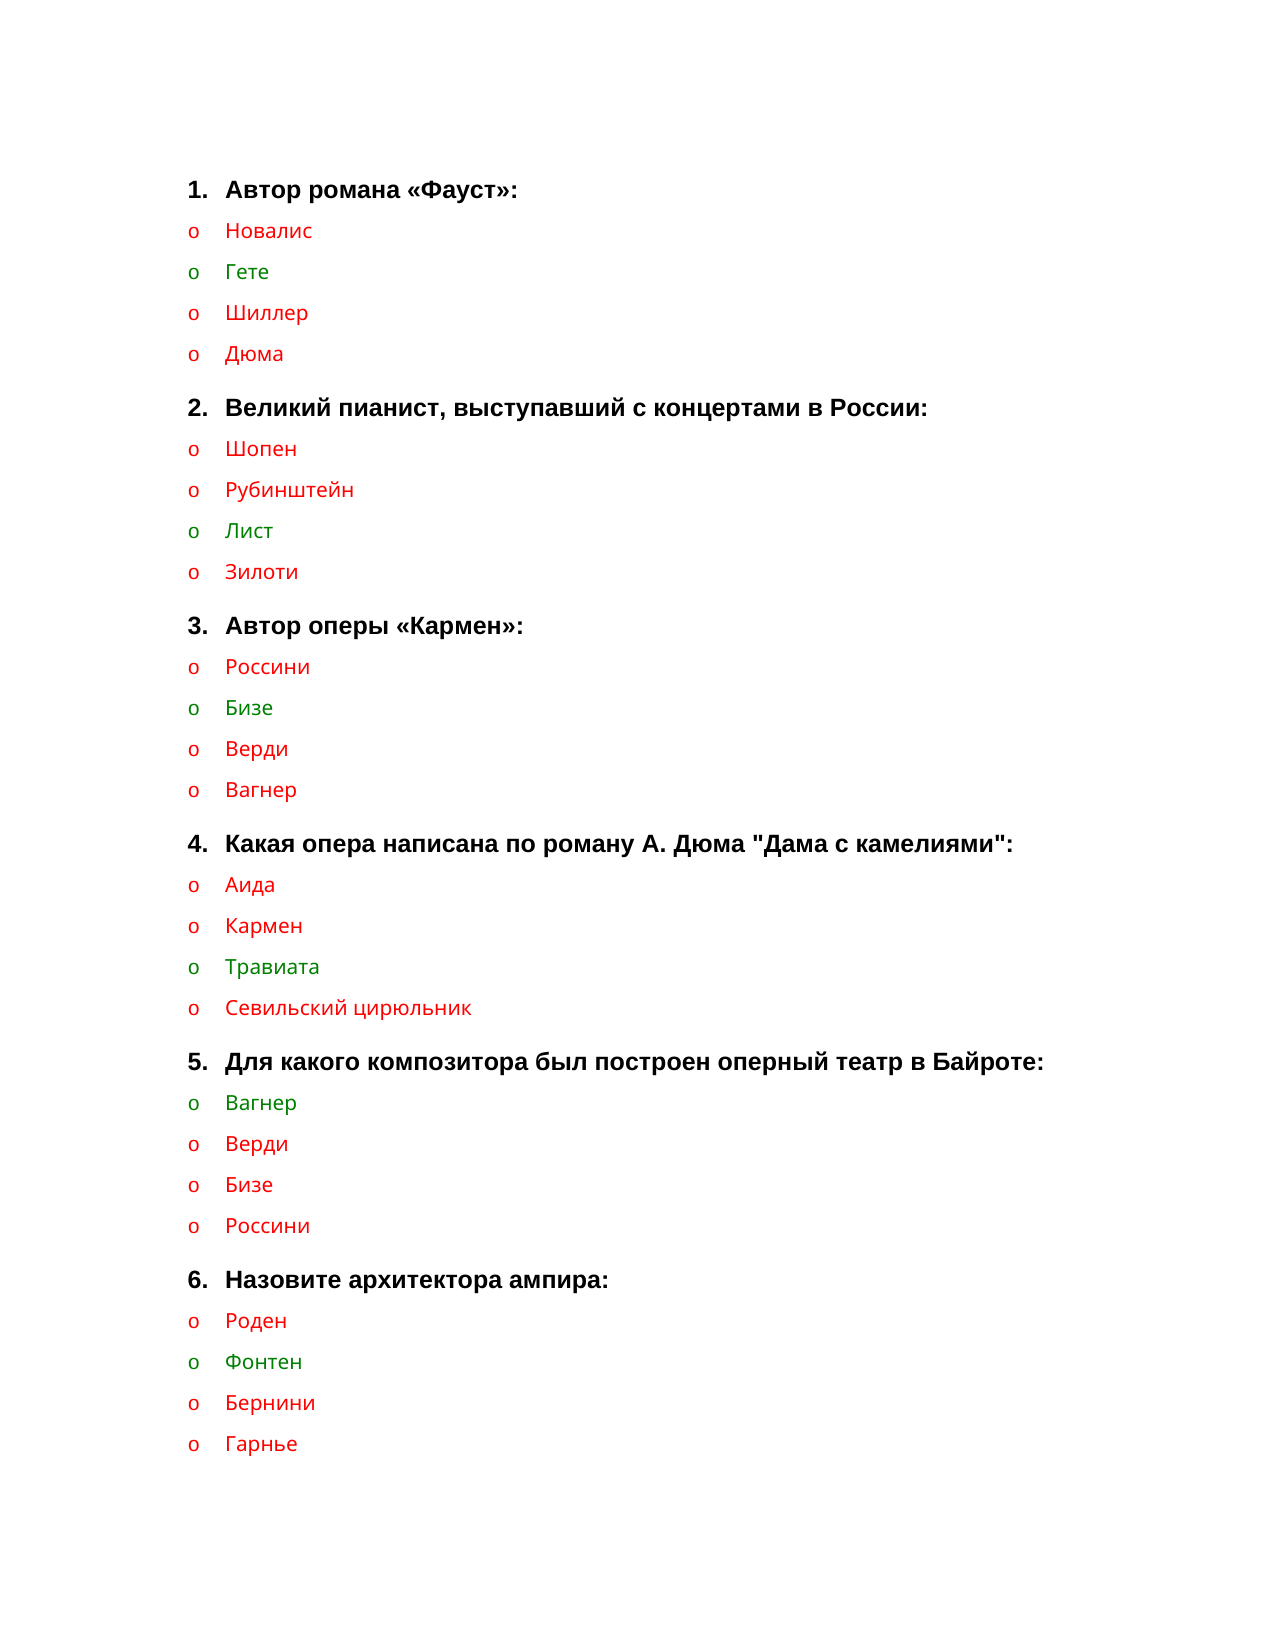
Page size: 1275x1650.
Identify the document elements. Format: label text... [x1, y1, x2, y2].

text Назовите архитектора ампира: [187, 1264, 1087, 1293]
text Травиата [187, 952, 1087, 981]
text Автор романа «Фауст»: [187, 175, 1087, 204]
text Дюма [187, 339, 1087, 368]
text Фонтен [187, 1347, 1087, 1375]
text Автор оперы «Кармен»: [187, 611, 1087, 639]
text Кармен [187, 911, 1087, 939]
text Гете [187, 257, 1087, 286]
text Шопен [187, 434, 1087, 463]
text Вагнер [187, 775, 1087, 804]
text Роден [187, 1306, 1087, 1334]
text Бернини [187, 1388, 1087, 1416]
text Великий пианист, выступавший с концертами в России: [187, 393, 1087, 422]
text Какая опера написана по роману А. Дюма "Дама с камелиями": [187, 829, 1087, 857]
text Новалис [187, 216, 1087, 245]
text Шиллер [187, 298, 1087, 327]
text Бизе [187, 1170, 1087, 1198]
text Гарнье [187, 1429, 1087, 1457]
text Верди [187, 734, 1087, 763]
text Вагнер [187, 1088, 1087, 1116]
text Россини [187, 652, 1087, 681]
text Верди [187, 1129, 1087, 1157]
text Севильский цирюльник [187, 993, 1087, 1022]
text Лист [187, 516, 1087, 545]
text Зилоти [187, 557, 1087, 586]
text Для какого композитора был построен оперный театр в Байроте: [187, 1047, 1087, 1075]
text Россини [187, 1211, 1087, 1239]
text Рубинштейн [187, 475, 1087, 504]
text Бизе [187, 693, 1087, 722]
text Аида [187, 870, 1087, 898]
